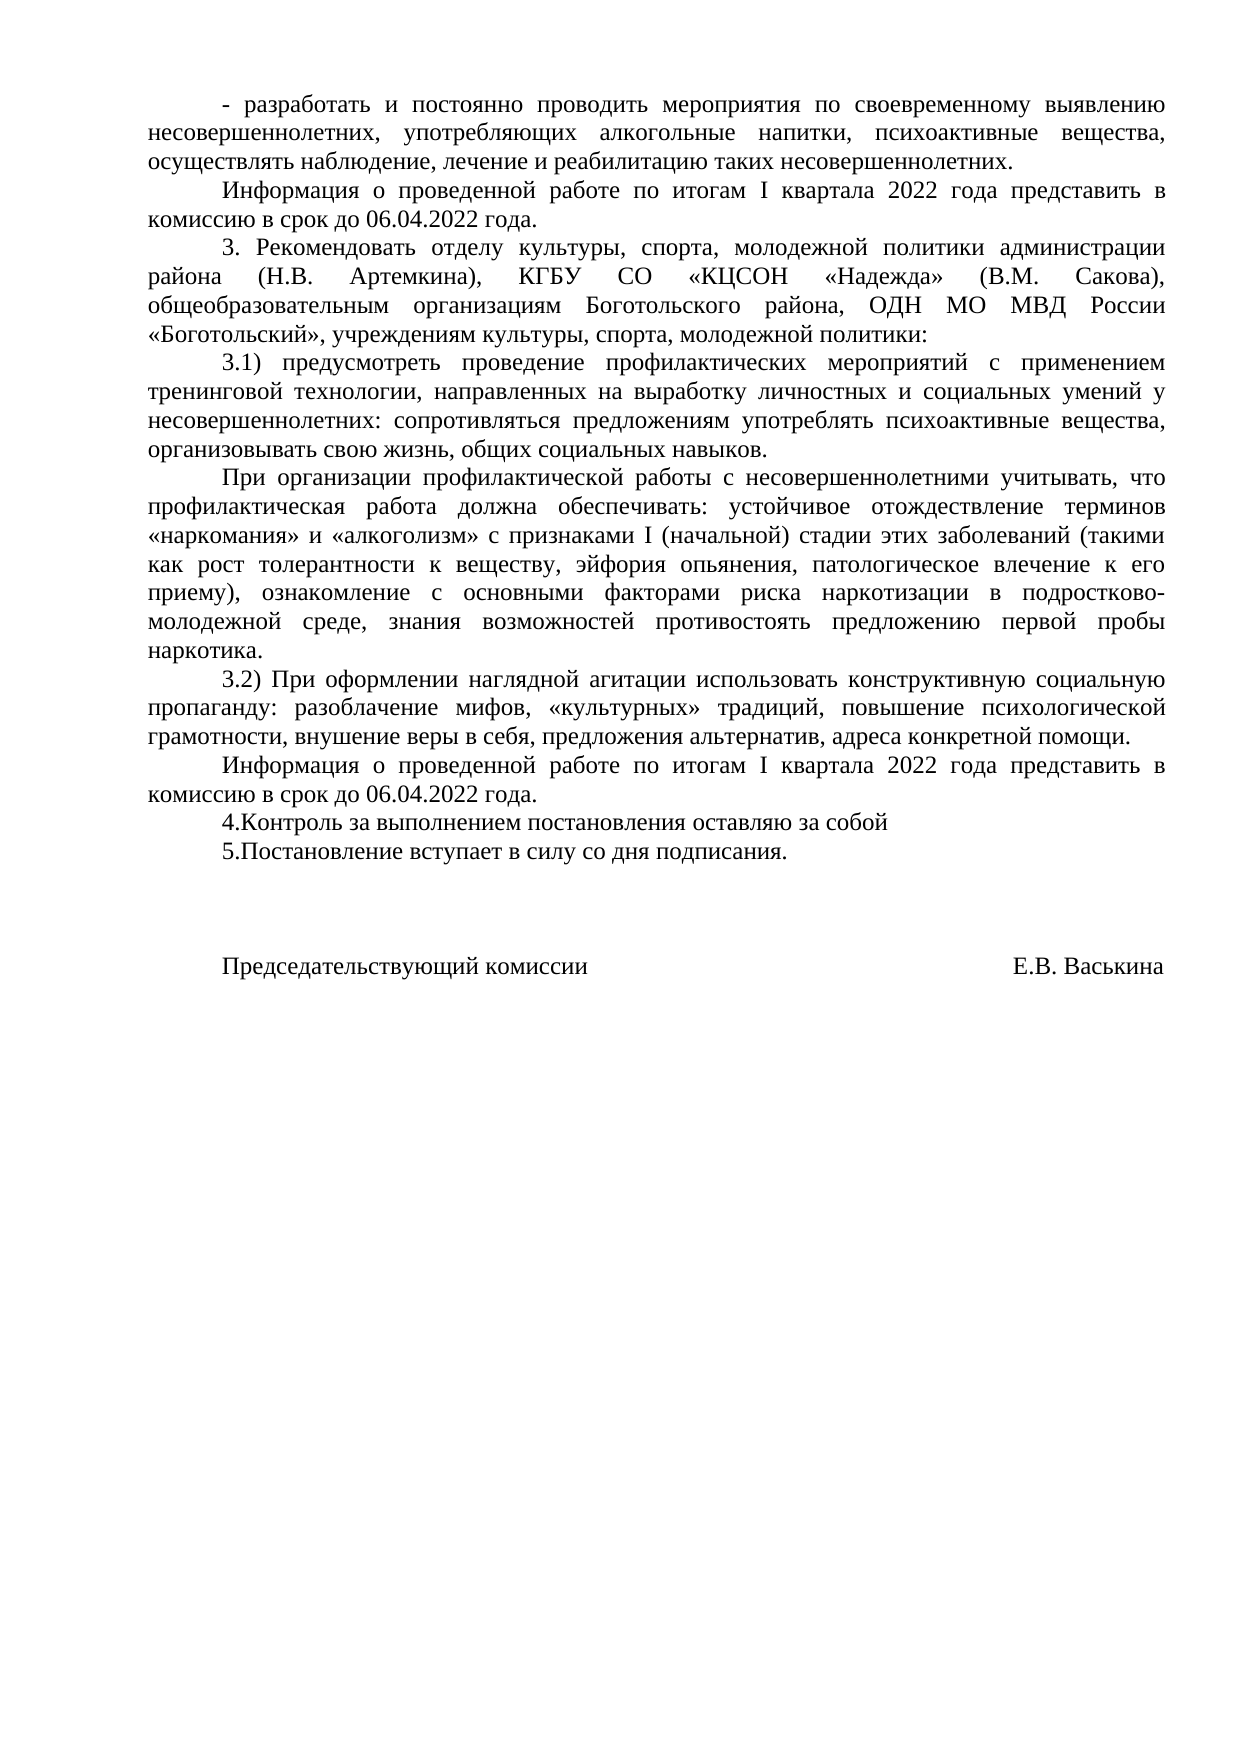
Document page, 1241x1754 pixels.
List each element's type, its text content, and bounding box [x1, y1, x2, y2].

text 3. Рекомендовать отделу культуры, спорта, молодежной политики администрации района (Н.В. Артемкина), КГБУ СО «КЦСОН «Надежда» (В.М. Сакова), общеобразовательным организациям Боготольского района, ОДН МО МВД России «Боготольский», учреждениям культуры, спорта, молодежной политики: [148, 232, 1166, 347]
text Информация о проведенной работе по итогам I квартала 2022 года представить в комиссию в срок до 06.04.2022 года. [148, 750, 1166, 807]
text Председательствующий комиссии Е.В. Васькина [148, 951, 1166, 980]
text Информация о проведенной работе по итогам I квартала 2022 года представить в комиссию в срок до 06.04.2022 года. [148, 175, 1166, 232]
text - разработать и постоянно проводить мероприятия по своевременному выявлению несовершеннолетних, употребляющих алкогольные напитки, психоактивные вещества, осуществлять наблюдение, лечение и реабилитацию таких несовершеннолетних. [148, 89, 1166, 175]
text 4.Контроль за выполнением постановления оставляю за собой [148, 807, 1166, 836]
text При организации профилактической работы с несовершеннолетними учитывать, что профилактическая работа должна обеспечивать: устойчивое отождествление терминов «наркомания» и «алкоголизм» с признаками I (начальной) стадии этих заболеваний (такими как рост толерантности к веществу, эйфория опьянения, патологическое влечение к его приему), ознакомление с основными факторами риска наркотизации в подростково-молодежной среде, знания возможностей противостоять предложению первой пробы наркотика. [148, 462, 1166, 664]
text 5.Постановление вступает в силу со дня подписания. [148, 836, 1166, 865]
text 3.1) предусмотреть проведение профилактических мероприятий с применением тренинговой технологии, направленных на выработку личностных и социальных умений у несовершеннолетних: сопротивляться предложениям употреблять психоактивные вещества, организовывать свою жизнь, общих социальных навыков. [148, 347, 1166, 462]
text 3.2) При оформлении наглядной агитации использовать конструктивную социальную пропаганду: разоблачение мифов, «культурных» традиций, повышение психологической грамотности, внушение веры в себя, предложения альтернатив, адреса конкретной помощи. [148, 664, 1166, 750]
